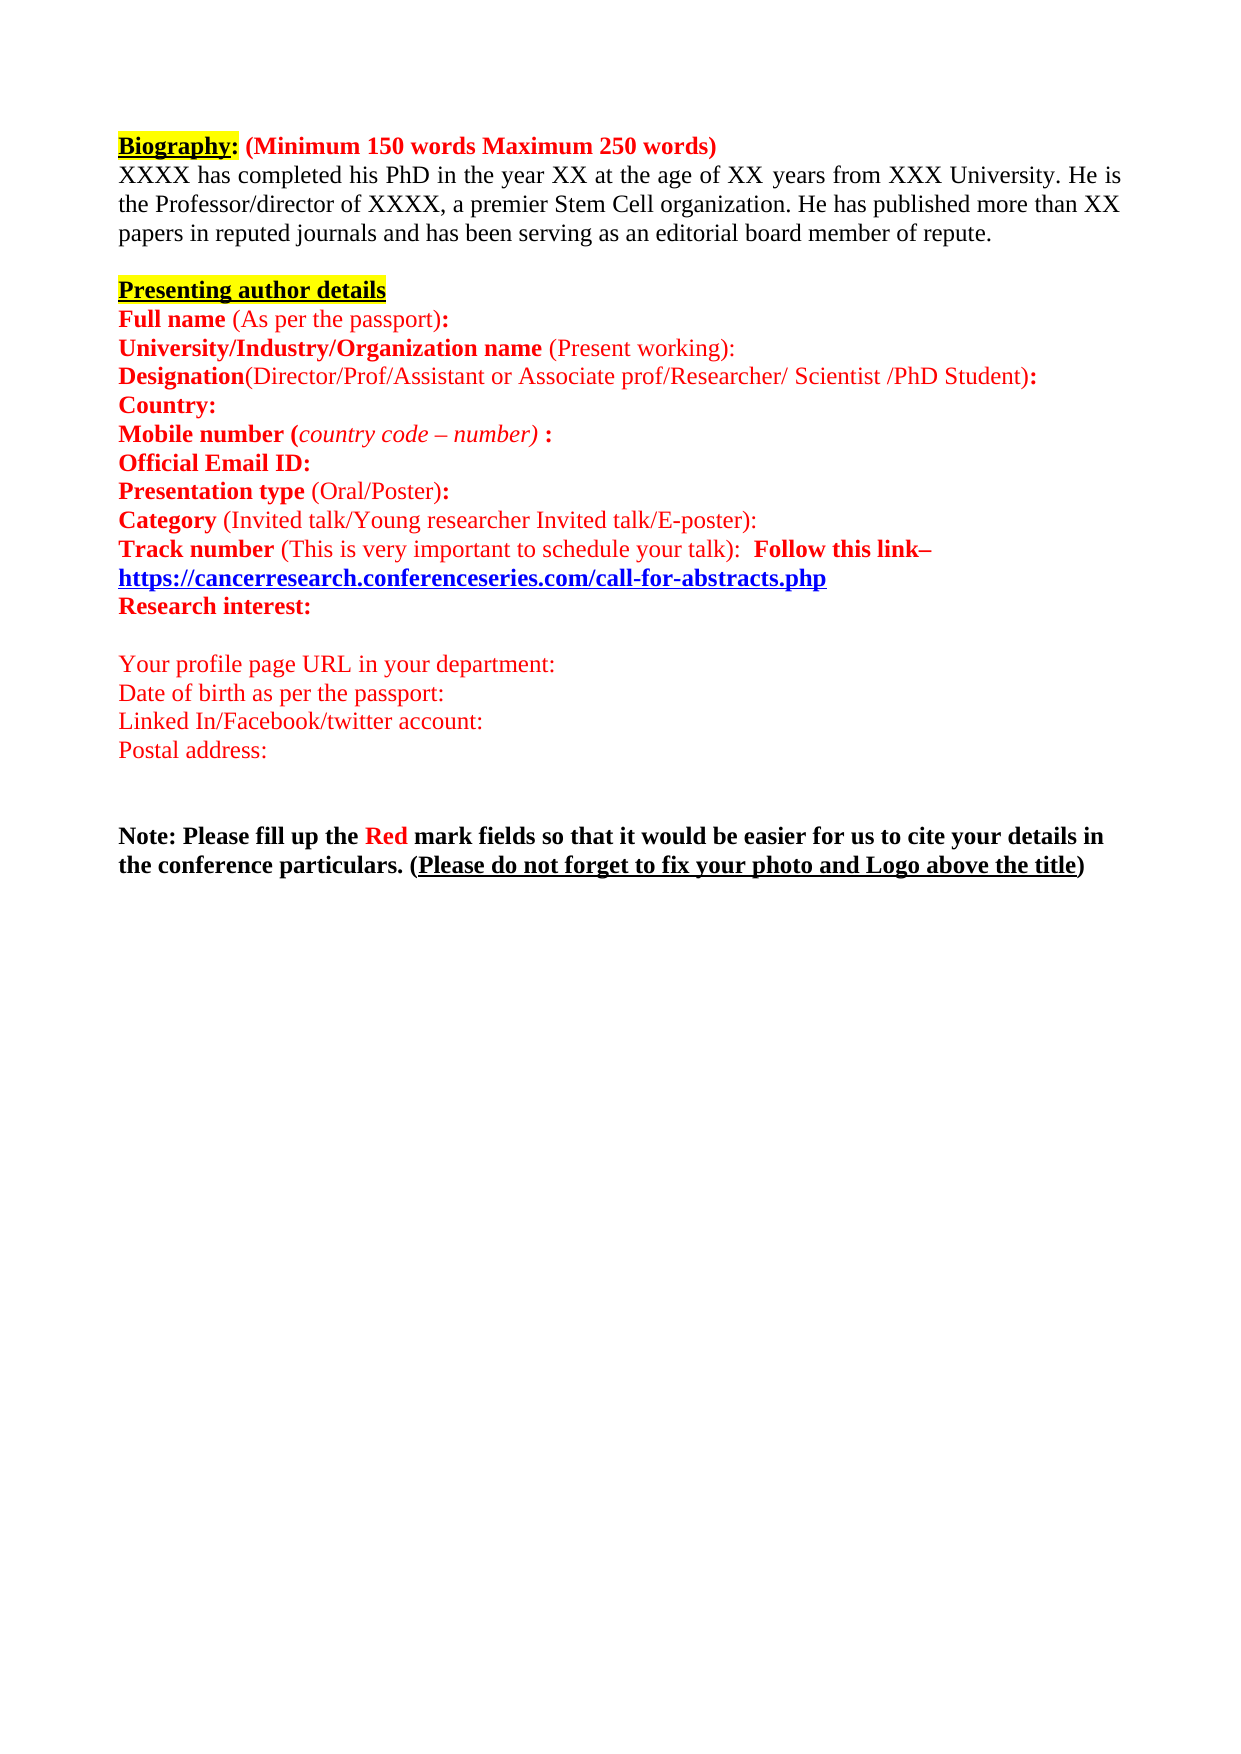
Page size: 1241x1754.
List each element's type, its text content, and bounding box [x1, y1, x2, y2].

text Biography: (Minimum 150 words Maximum 250 words) [239, 131, 1122, 160]
text Research interest: [118, 591, 1122, 620]
text Linked In/Facebook/twitter account: [118, 706, 1122, 735]
text University/Industry/Organization name (Present working): [118, 333, 1122, 361]
text Country: [118, 390, 1122, 419]
text Your profile page URL in your department: [118, 649, 1122, 678]
text Presentation type (Oral/Poster): Category (Invited talk/Young researcher Invited talk/E-poster): [118, 476, 1122, 534]
text Mobile number (country code – number) : [118, 419, 1122, 448]
text Note: Please fill up the Red mark fields so that it would be easier for us to cite your details in the conference particulars. (Please do not forget to fix your photo and Logo above the title) [118, 821, 1122, 879]
text Official Email ID: [118, 448, 1122, 476]
text Date of birth as per the passport: [118, 678, 1122, 706]
text Postal address: [118, 735, 1122, 764]
text XXXX has completed his PhD in the year XX at the age of XX years from XXX University. He is the Professor/director of XXXX, a premier Stem Cell organization. He has published more than XX papers in reputed journals and has been serving as an editorial board member of repute. [118, 160, 1122, 275]
text Designation(Director/Prof/Assistant or Associate prof/Researcher/ Scientist /PhD Student): [118, 361, 1122, 390]
text Track number (This is very important to schedule your talk): Follow this link– https://cancerresearch.conferenceseries.com/call-for-abstracts.php [118, 534, 1122, 591]
text Presenting author details Full name (As per the passport): [118, 275, 1122, 333]
